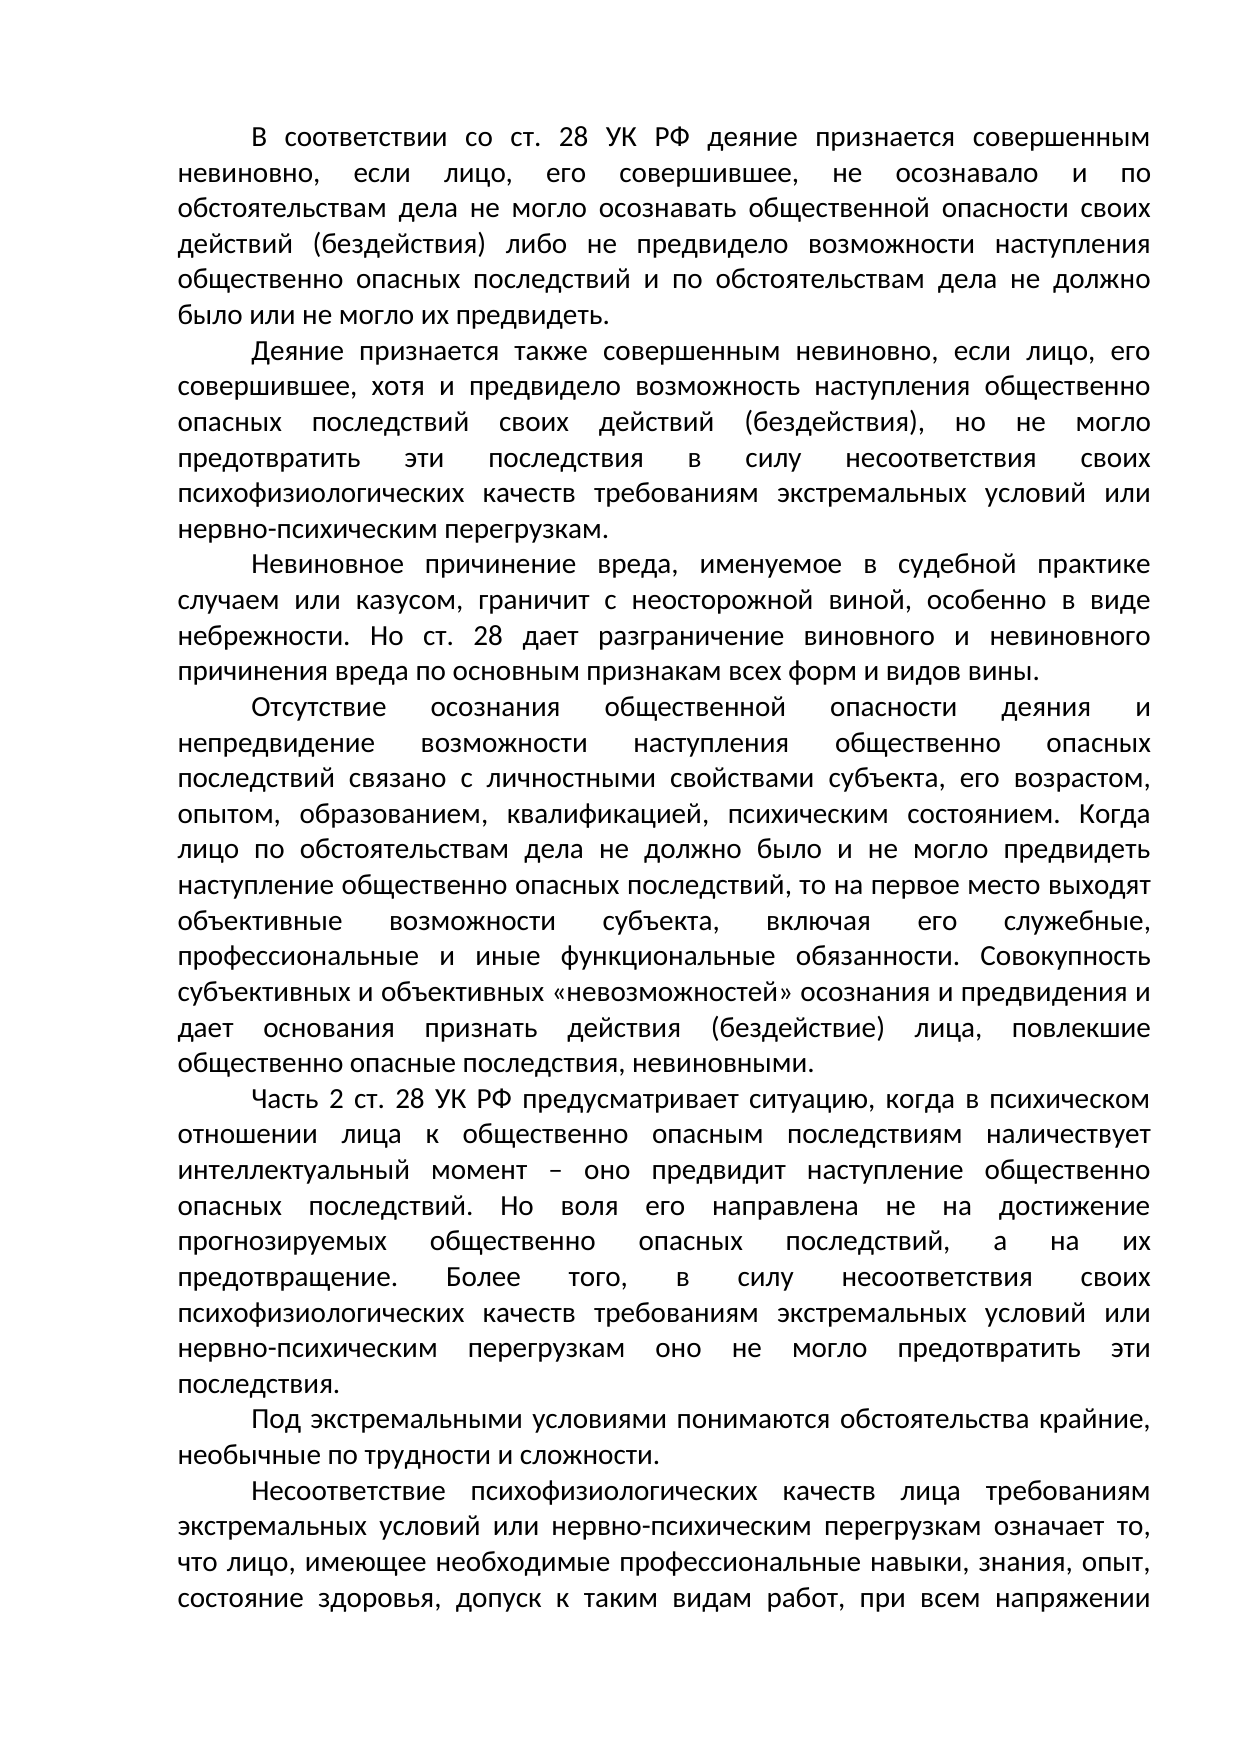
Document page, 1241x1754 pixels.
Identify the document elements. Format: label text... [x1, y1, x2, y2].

text Отсутствие осознания общественной опасности деяния и непредвидение возможности наступления общественно опасных последствий связано с личностными свойствами субъекта, его возрастом, опытом, образованием, квалификацией, психическим состоянием. Когда лицо по обстоятельствам дела не должно было и не могло предвидеть наступление общественно опасных последствий, то на первое место выходят объективные возможности субъекта, включая его служебные, профессиональные и иные функциональные обязанности. Совокупность субъективных и объективных «невозможностей» осознания и предвидения и дает основания признать действия (бездействие) лица, повлекшие общественно опасные последствия, невиновными. [177, 688, 1152, 1080]
text Под экстремальными условиями понимаются обстоятельства крайние, необычные по трудности и сложности. [177, 1401, 1152, 1472]
text Деяние признается также совершенным невиновно, если лицо, его совершившее, хотя и предвидело возможность наступления общественно опасных последствий своих действий (бездействия), но не могло предотвратить эти последствия в силу несоответствия своих психофизиологических качеств требованиям экстремальных условий или нервно-психическим перегрузкам. [177, 332, 1152, 546]
text В соответствии со ст. 28 УК РФ деяние признается совершенным невиновно, если лицо, его совершившее, не осознавало и по обстоятельствам дела не могло осознавать общественной опасности своих действий (бездействия) либо не предвидело возможности наступления общественно опасных последствий и по обстоятельствам дела не должно было или не могло их предвидеть. [177, 118, 1152, 332]
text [177, 1472, 1152, 1614]
text Невиновное причинение вреда, именуемое в судебной практике случаем или казусом, граничит с неосторожной виной, особенно в виде небрежности. Но ст. 28 дает разграничение виновного и невиновного причинения вреда по основным признакам всех форм и видов вины. [177, 546, 1152, 688]
text Часть 2 ст. 28 УК РФ предусматривает ситуацию, когда в психическом отношении лица к общественно опасным последствиям наличествует интеллектуальный момент – оно предвидит наступление общественно опасных последствий. Но воля его направлена не на достижение прогнозируемых общественно опасных последствий, а на их предотвращение. Более того, в силу несоответствия своих психофизиологических качеств требованиям экстремальных условий или нервно-психическим перегрузкам оно не могло предотвратить эти последствия. [177, 1080, 1152, 1401]
